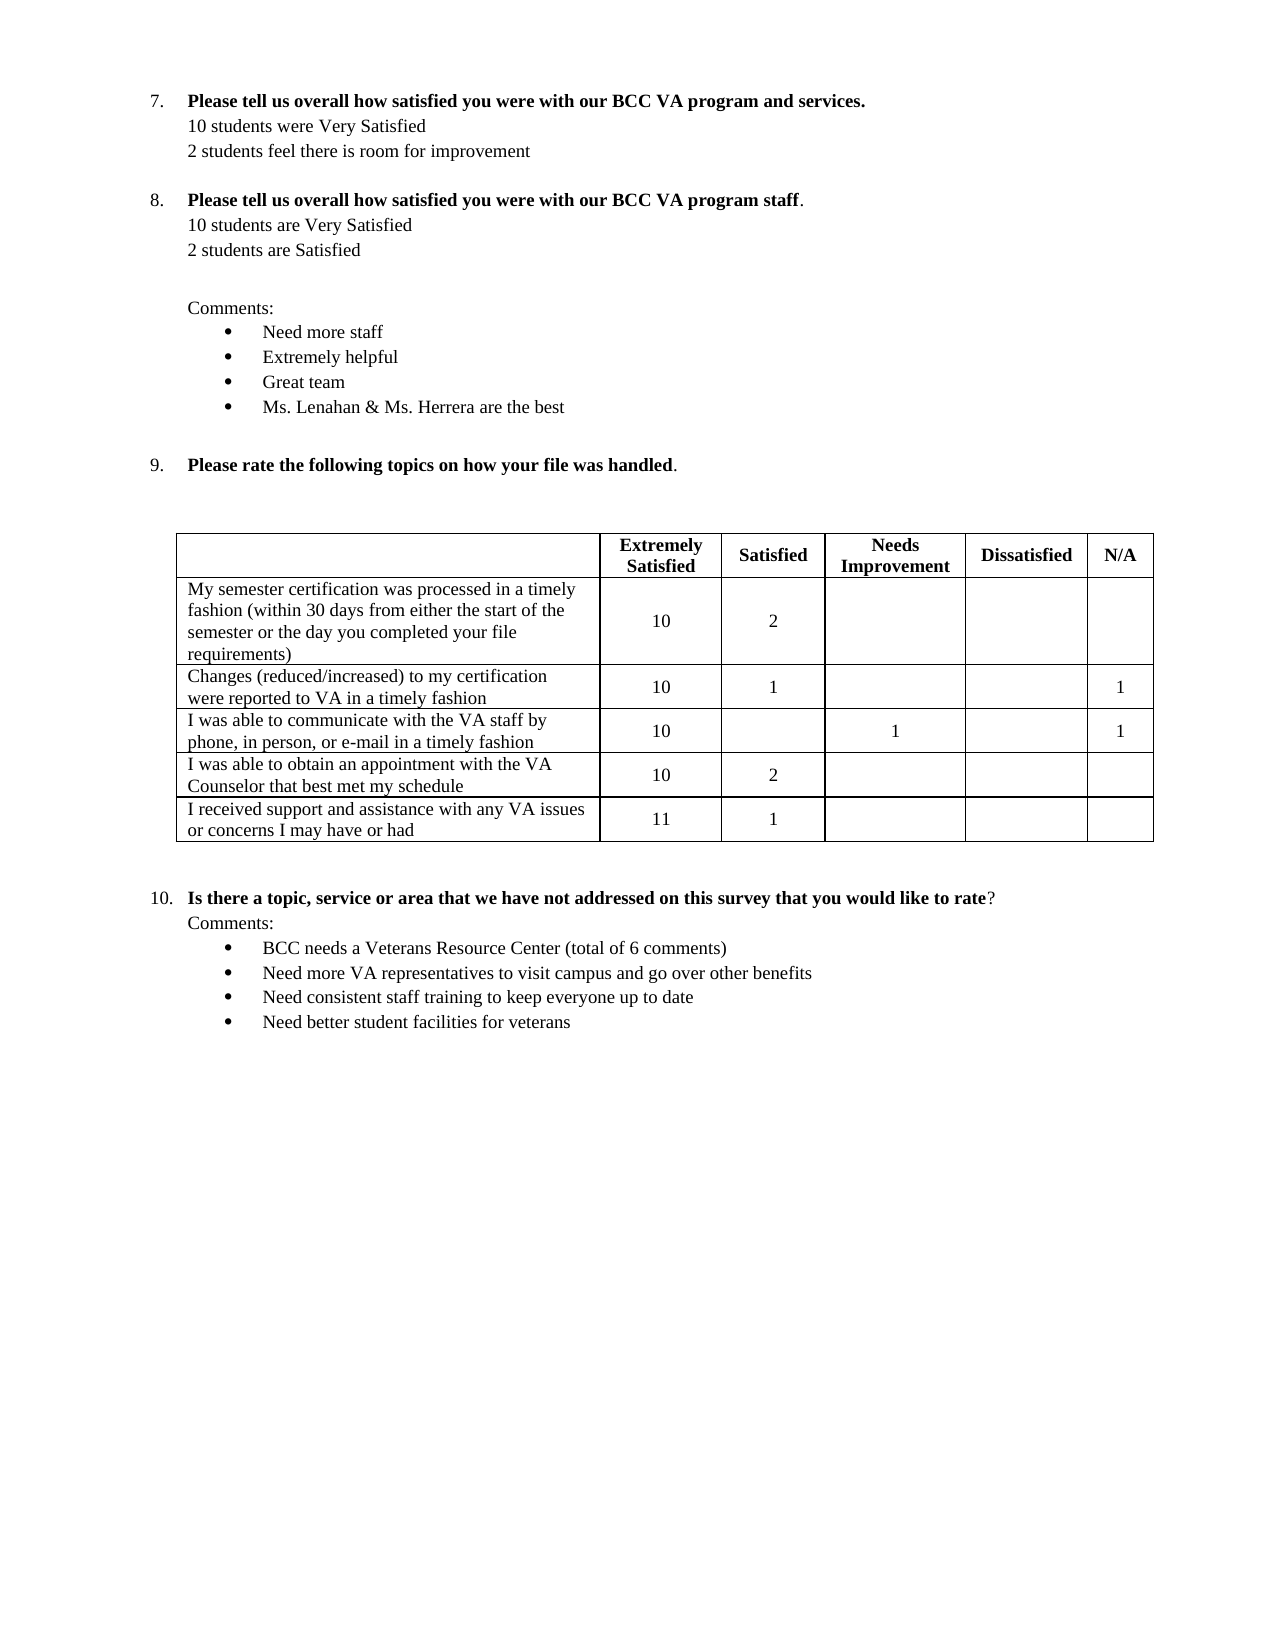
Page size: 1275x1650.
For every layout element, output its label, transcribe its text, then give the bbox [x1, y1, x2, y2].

table_cell Changes (reduced/increased) to my certification were reported to VA in a timely fashion [177, 665, 599, 708]
list Need better student facilities for veterans [225, 1011, 1125, 1033]
table_cell 1 [722, 798, 824, 841]
list Great team [225, 371, 1125, 393]
table_cell 1 [826, 709, 965, 752]
table_cell I was able to obtain an appointment with the VA Counselor that best met my schedule [177, 753, 599, 796]
table_cell 10 [601, 709, 721, 752]
table_cell [826, 798, 965, 841]
table_cell [1088, 798, 1153, 841]
table_header Extremely Satisfied [601, 534, 721, 577]
table_header Needs Improvement [826, 534, 965, 577]
table_cell I received support and assistance with any VA issues or concerns I may have or had [177, 798, 599, 841]
table_cell [826, 753, 965, 796]
list Need more VA representatives to visit campus and go over other benefits [225, 962, 1125, 983]
table_cell [966, 665, 1087, 708]
table_cell 10 [601, 578, 721, 664]
table_cell [722, 709, 824, 752]
list BCC needs a Veterans Resource Center (total of 6 comments) [225, 937, 1125, 958]
list Need more staff [225, 321, 1125, 343]
table_cell [966, 578, 1087, 664]
list Please tell us overall how satisfied you were with our BCC VA program staff. 10 students are Very Satisfied 2 students are Satisfied [150, 189, 1125, 292]
list Please tell us overall how satisfied you were with our BCC VA program and services. 10 students were Very Satisfied 2 students feel there is room for improvement [150, 90, 1125, 161]
table_cell [1088, 578, 1153, 664]
table_cell [966, 798, 1087, 841]
table_cell I was able to communicate with the VA staff by phone, in person, or e-mail in a timely fashion [177, 709, 599, 752]
table_cell 11 [601, 798, 721, 841]
table_header N/A [1088, 534, 1153, 577]
list Comments: [187, 912, 1125, 934]
table_cell 1 [722, 665, 824, 708]
list Please rate the following topics on how your file was handled. [150, 454, 1125, 507]
table_cell 2 [722, 753, 824, 796]
table_cell My semester certification was processed in a timely fashion (within 30 days from either the start of the semester or the day you completed your file requirements) [177, 578, 599, 664]
list Extremely helpful [225, 346, 1125, 368]
table_cell [826, 665, 965, 708]
table_cell 10 [601, 665, 721, 708]
table_cell 2 [722, 578, 824, 664]
table_cell [966, 753, 1087, 796]
list Comments: [187, 297, 1125, 318]
list Is there a topic, service or area that we have not addressed on this survey that you would like to rate? [150, 887, 1125, 909]
table_cell 1 [1088, 665, 1153, 708]
list Need consistent staff training to keep everyone up to date [225, 986, 1125, 1008]
table_cell [826, 578, 965, 664]
table_cell [966, 709, 1087, 752]
table_cell [1088, 753, 1153, 796]
table_cell 1 [1088, 709, 1153, 752]
table_header Satisfied [722, 534, 824, 577]
table_header [177, 534, 599, 577]
list Ms. Lenahan & Ms. Herrera are the best [225, 396, 1125, 449]
table_cell 10 [601, 753, 721, 796]
table_header Dissatisfied [966, 534, 1087, 577]
